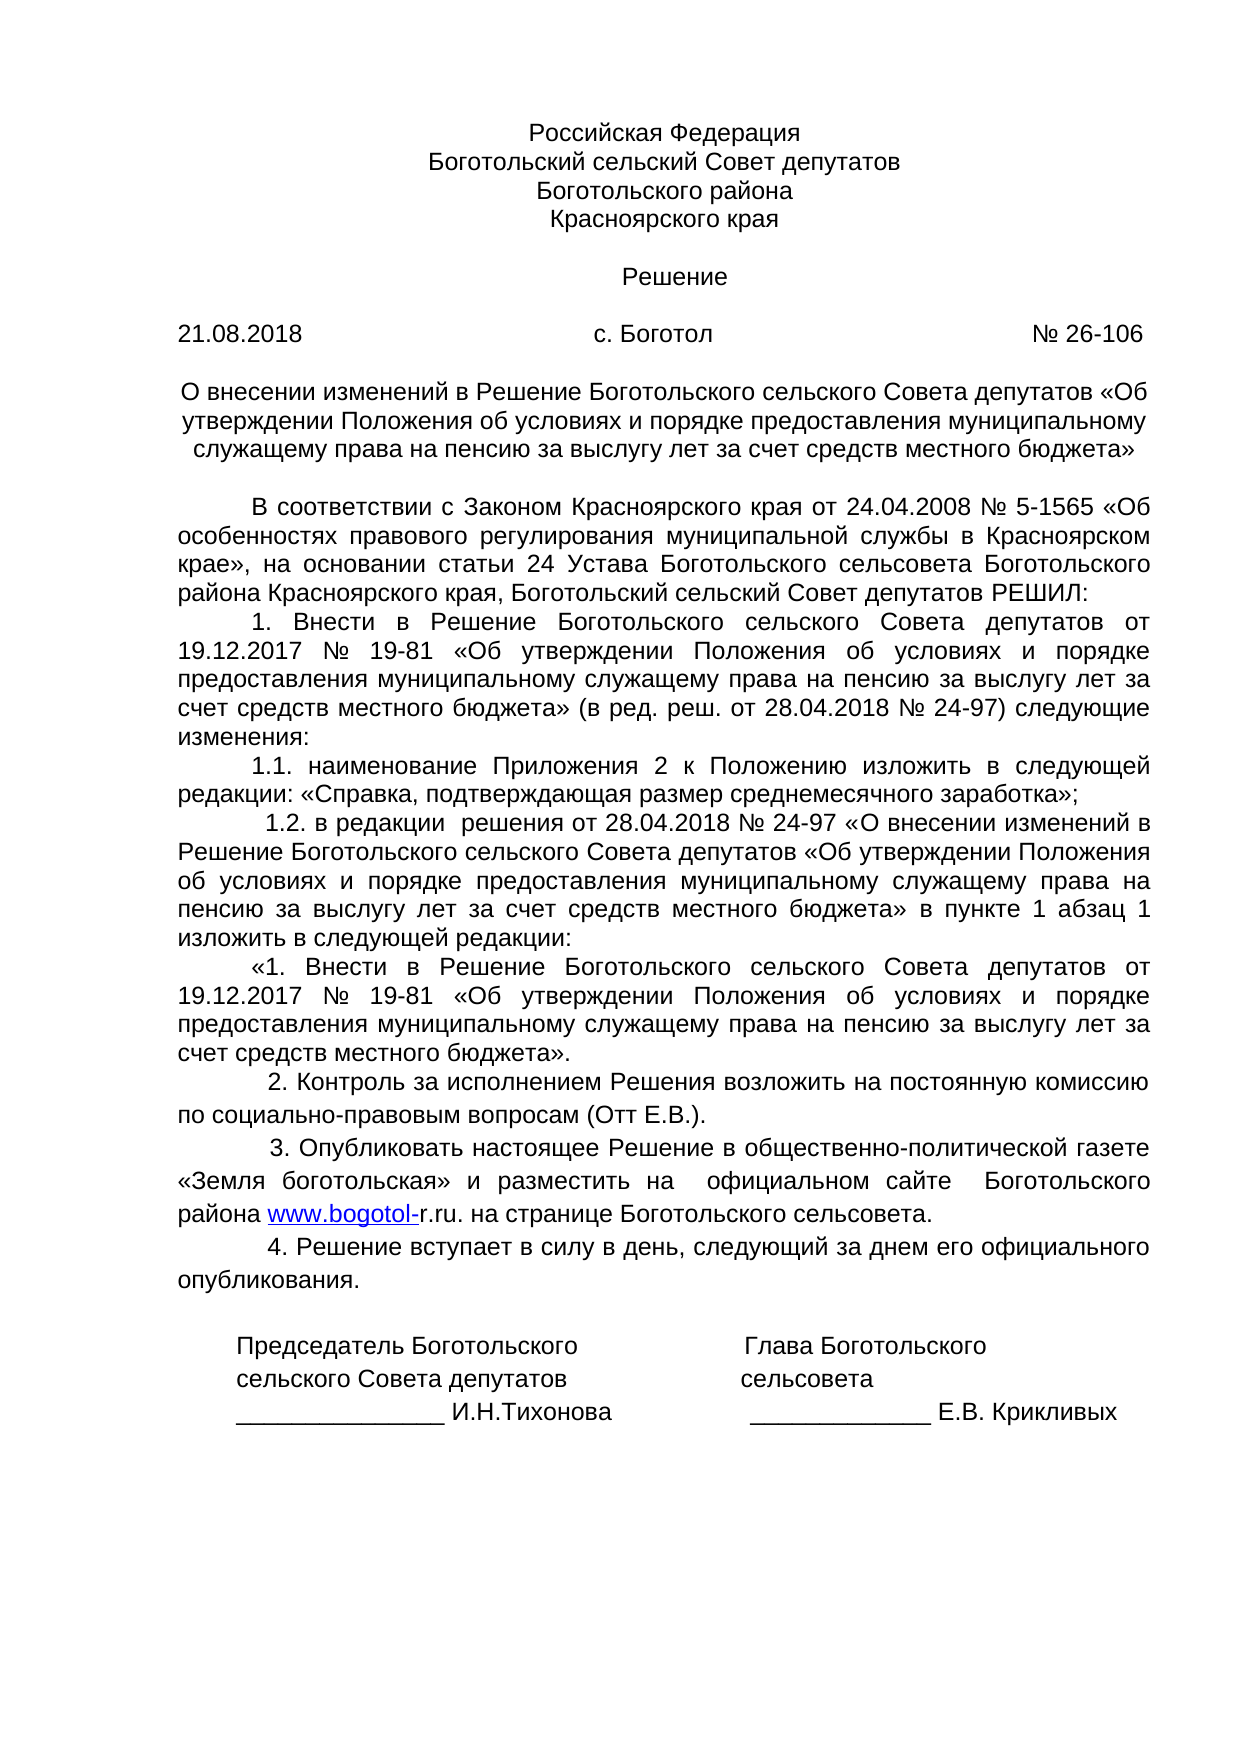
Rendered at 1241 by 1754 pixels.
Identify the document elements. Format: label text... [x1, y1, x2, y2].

text Председатель Боготольского Глава Боготольского [177, 1331, 1152, 1360]
text Красноярского края [177, 204, 1152, 233]
text Боготольский сельский Совет депутатов [177, 147, 1152, 176]
text 1.1. наименование Приложения 2 к Положению изложить в следующей редакции: «Справка, подтверждающая размер среднемесячного заработка»; [177, 751, 1152, 808]
text Боготольского района [177, 176, 1152, 204]
text 1.2. в редакции решения от 28.04.2018 № 24-97 «О внесении изменений в Решение Боготольского сельского Совета депутатов «Об утверждении Положения об условиях и порядке предоставления муниципальному служащему права на пенсию за выслугу лет за счет средств местного бюджета» в пункте 1 абзац 1 изложить в следующей редакции: [177, 808, 1152, 952]
text _______________ И.Н.Тихонова _____________ Е.В. Крикливых [177, 1397, 1152, 1426]
text «1. Внести в Решение Боготольского сельского Совета депутатов от 19.12.2017 № 19-81 «Об утверждении Положения об условиях и порядке предоставления муниципальному служащему права на пенсию за выслугу лет за счет средств местного бюджета». [177, 952, 1152, 1067]
text 3. Опубликовать настоящее Решение в общественно-политической газете «Земля боготольская» и разместить на официальном сайте Боготольского района www.bogotol-r.ru. на странице Боготольского сельсовета. [177, 1133, 1152, 1228]
text 21.08.2018 с. Боготол № 26-106 [177, 319, 1152, 348]
text О внесении изменений в Решение Боготольского сельского Совета депутатов «Об утверждении Положения об условиях и порядке предоставления муниципальному служащему права на пенсию за выслугу лет за счет средств местного бюджета» [177, 377, 1152, 463]
text 4. Решение вступает в силу в день, следующий за днем его официального опубликования. [177, 1232, 1152, 1294]
text 2. Контроль за исполнением Решения возложить на постоянную комиссию по социально-правовым вопросам (Отт Е.В.). [162, 1067, 1152, 1129]
text Решение [177, 262, 1152, 291]
text Российская Федерация [177, 118, 1152, 147]
text В соответствии с Законом Красноярского края от 24.04.2008 № 5-1565 «Об особенностях правового регулирования муниципальной службы в Красноярском крае», на основании статьи 24 Устава Боготольского сельсовета Боготольского района Красноярского края, Боготольский сельский Совет депутатов РЕШИЛ: [177, 492, 1152, 607]
text 1. Внести в Решение Боготольского сельского Совета депутатов от 19.12.2017 № 19-81 «Об утверждении Положения об условиях и порядке предоставления муниципальному служащему права на пенсию за выслугу лет за счет средств местного бюджета» (в ред. реш. от 28.04.2018 № 24-97) следующие изменения: [177, 607, 1152, 751]
text сельского Совета депутатов сельсовета [177, 1364, 1152, 1393]
